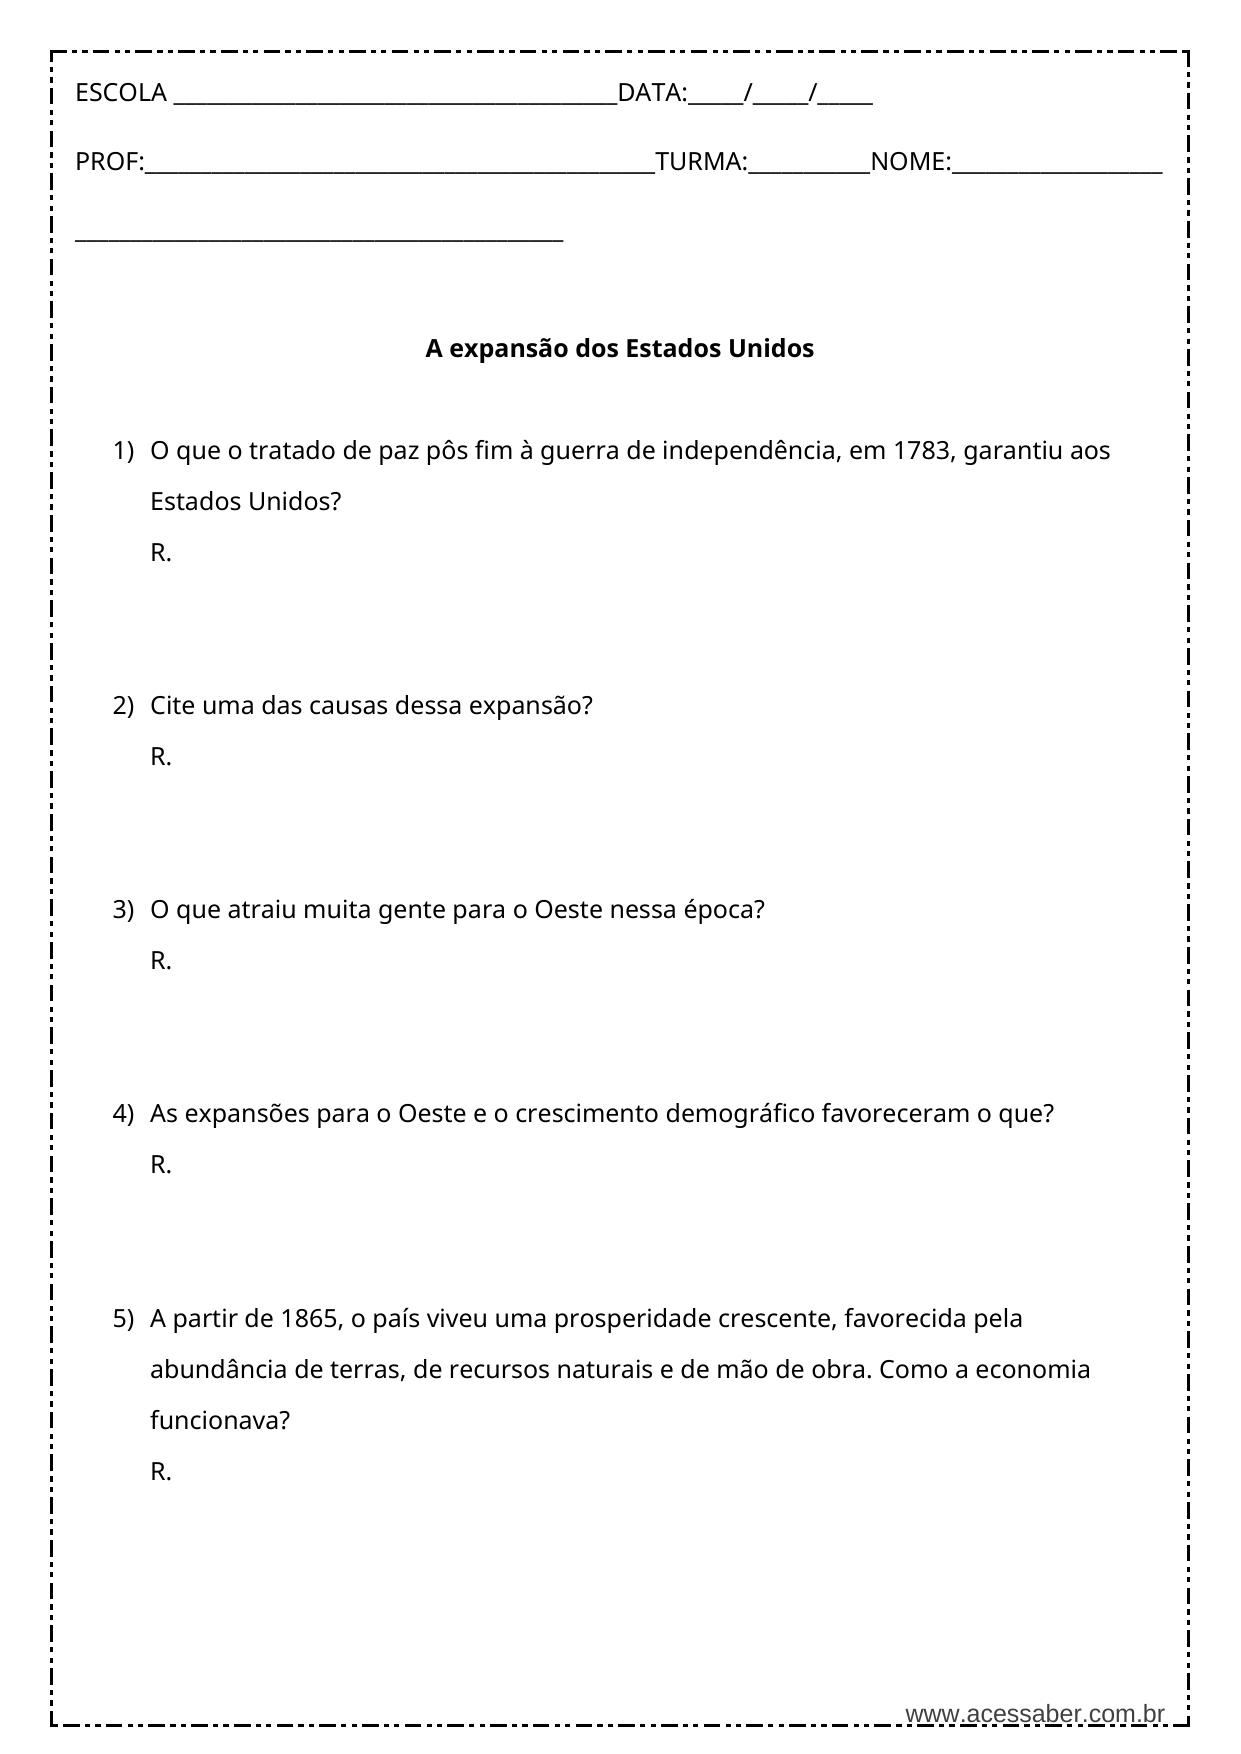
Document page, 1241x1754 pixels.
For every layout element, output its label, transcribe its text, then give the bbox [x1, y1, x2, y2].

list A partir de 1865, o país viveu uma prosperidade crescente, favorecida pela abundância de terras, de recursos naturais e de mão de obra. Como a economia funcionava? [112, 1300, 1165, 1436]
list R. [150, 739, 1165, 773]
list R. [150, 943, 1165, 977]
text PROF:______________________________________________TURMA:___________NOME:_______________________________________________________________ [75, 143, 1165, 245]
list As expansões para o Oeste e o crescimento demográfico favoreceram o que? [112, 1096, 1165, 1130]
list R. [150, 1147, 1165, 1181]
text ESCOLA ________________________________________DATA:_____/_____/_____ [75, 75, 1165, 109]
list R. [150, 534, 1165, 569]
list O que o tratado de paz pôs fim à guerra de independência, em 1783, garantiu aos Estados Unidos? [112, 432, 1165, 518]
list Cite uma das causas dessa expansão? [112, 688, 1165, 722]
list R. [150, 1453, 1165, 1487]
text A expansão dos Estados Unidos [75, 330, 1165, 364]
list O que atraiu muita gente para o Oeste nessa época? [112, 892, 1165, 926]
